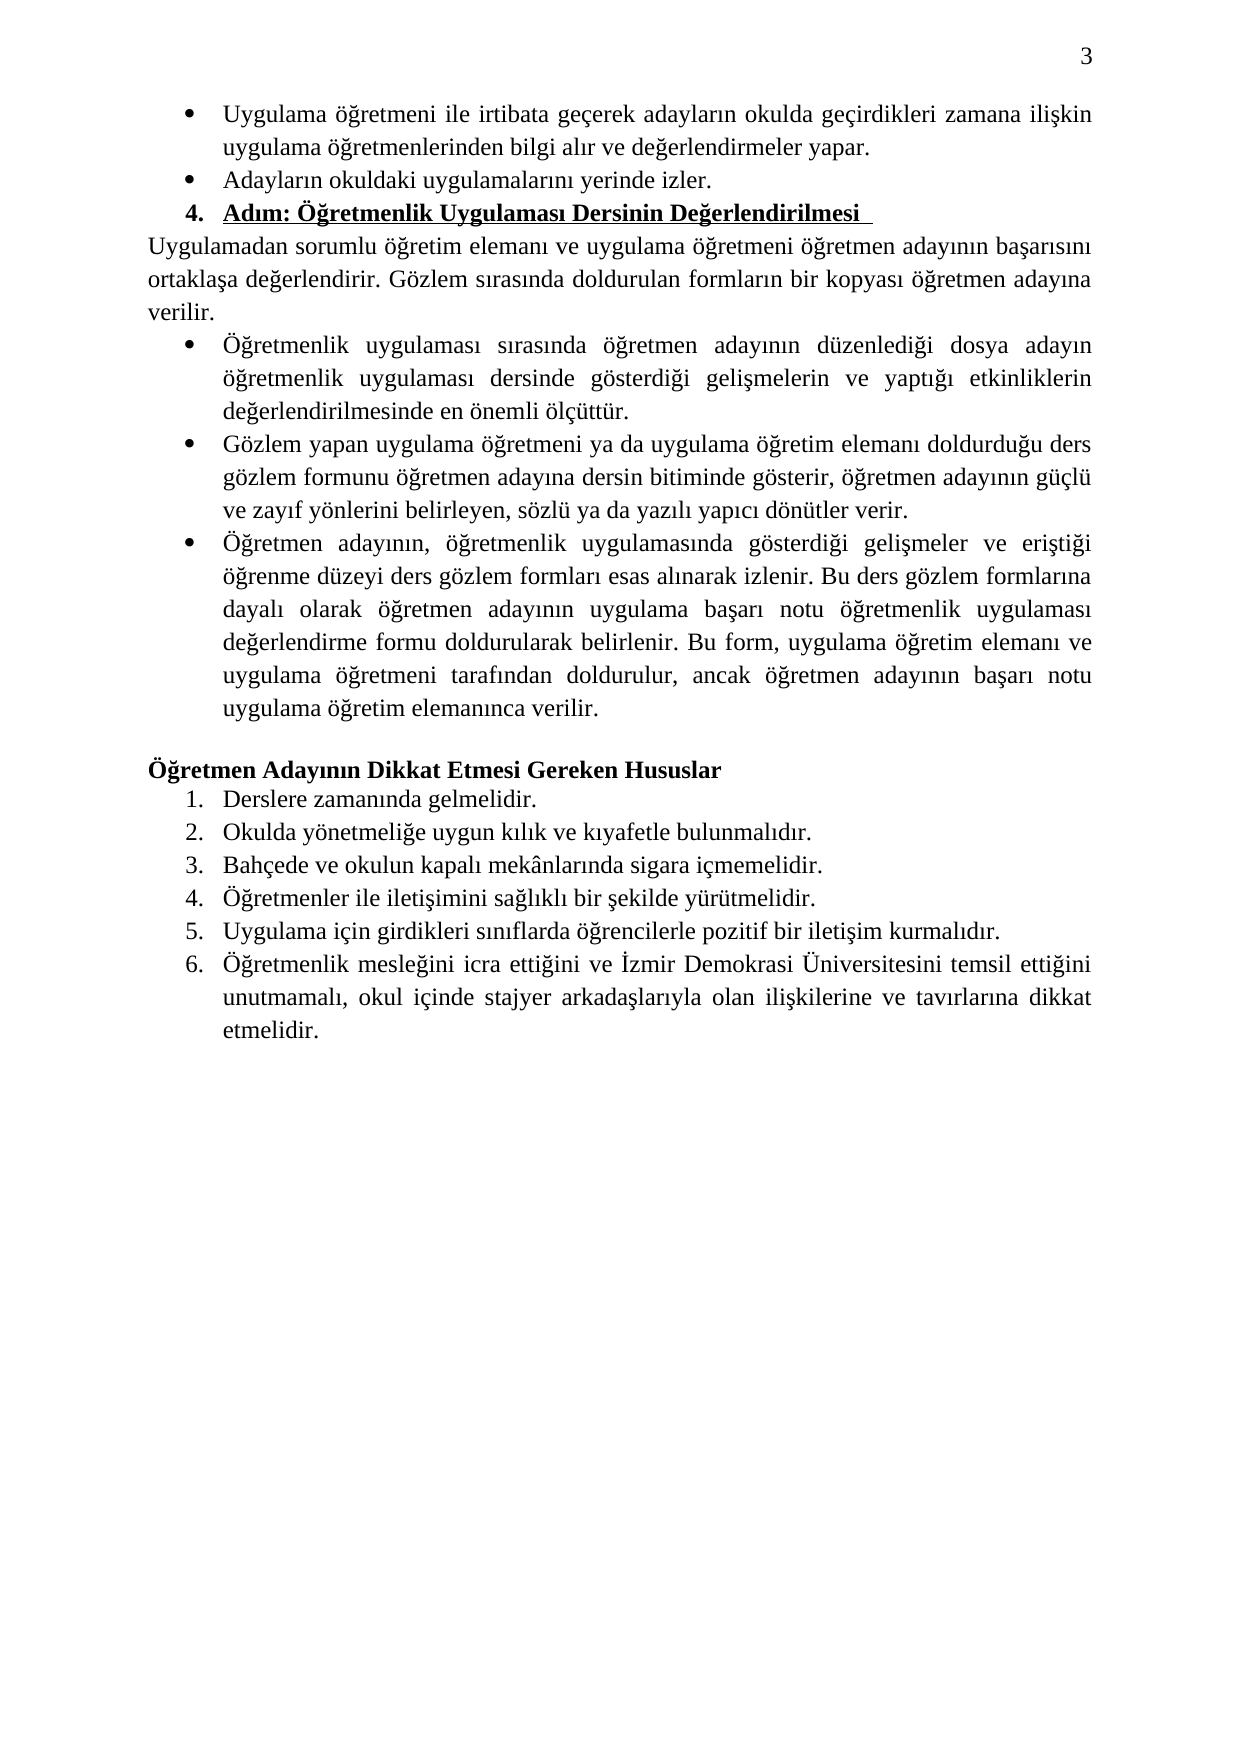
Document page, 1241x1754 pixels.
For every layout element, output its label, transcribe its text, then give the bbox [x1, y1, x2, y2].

list Öğretmenlik mesleğini icra ettiğini ve İzmir Demokrasi Üniversitesini temsil ettiğini unutmamalı, okul içinde stajyer arkadaşlarıyla olan ilişkilerine ve tavırlarına dikkat etmelidir. [185, 949, 1093, 1044]
list Adım: Öğretmenlik Uygulaması Dersinin Değerlendirilmesi [185, 198, 1093, 227]
list Öğretmenler ile iletişimini sağlıklı bir şekilde yürütmelidir. [185, 883, 1093, 912]
list Derslere zamanında gelmelidir. [185, 784, 1093, 812]
list Uygulama için girdikleri sınıflarda öğrencilerle pozitif bir iletişim kurmalıdır. [185, 916, 1093, 944]
list Uygulama öğretmeni ile irtibata geçerek adayların okulda geçirdikleri zamana ilişkin uygulama öğretmenlerinden bilgi alır ve değerlendirmeler yapar. [185, 99, 1093, 161]
text Uygulamadan sorumlu öğretim elemanı ve uygulama öğretmeni öğretmen adayının başarısını ortaklaşa değerlendirir. Gözlem sırasında doldurulan formların bir kopyası öğretmen adayına verilir. [148, 231, 1093, 326]
list Öğretmenlik uygulaması sırasında öğretmen adayının düzenlediği dosya adayın öğretmenlik uygulaması dersinde gösterdiği gelişmelerin ve yaptığı etkinliklerin değerlendirilmesinde en önemli ölçüttür. [185, 330, 1093, 425]
list Öğretmen adayının, öğretmenlik uygulamasında gösterdiği gelişmeler ve eriştiği öğrenme düzeyi ders gözlem formları esas alınarak izlenir. Bu ders gözlem formlarına dayalı olarak öğretmen adayının uygulama başarı notu öğretmenlik uygulaması değerlendirme formu doldurularak belirlenir. Bu form, uygulama öğretim elemanı ve uygulama öğretmeni tarafından doldurulur, ancak öğretmen adayının başarı notu uygulama öğretim elemanınca verilir. [185, 528, 1093, 722]
list Adayların okuldaki uygulamalarını yerinde izler. [185, 165, 1093, 194]
list Bahçede ve okulun kapalı mekânlarında sigara içmemelidir. [185, 850, 1093, 878]
list Okulda yönetmeliğe uygun kılık ve kıyafetle bulunmalıdır. [185, 817, 1093, 846]
list Gözlem yapan uygulama öğretmeni ya da uygulama öğretim elemanı doldurduğu ders gözlem formunu öğretmen adayına dersin bitiminde gösterir, öğretmen adayının güçlü ve zayıf yönlerini belirleyen, sözlü ya da yazılı yapıcı dönütler verir. [185, 429, 1093, 524]
text Öğretmen Adayının Dikkat Etmesi Gereken Hususlar [148, 755, 1093, 784]
